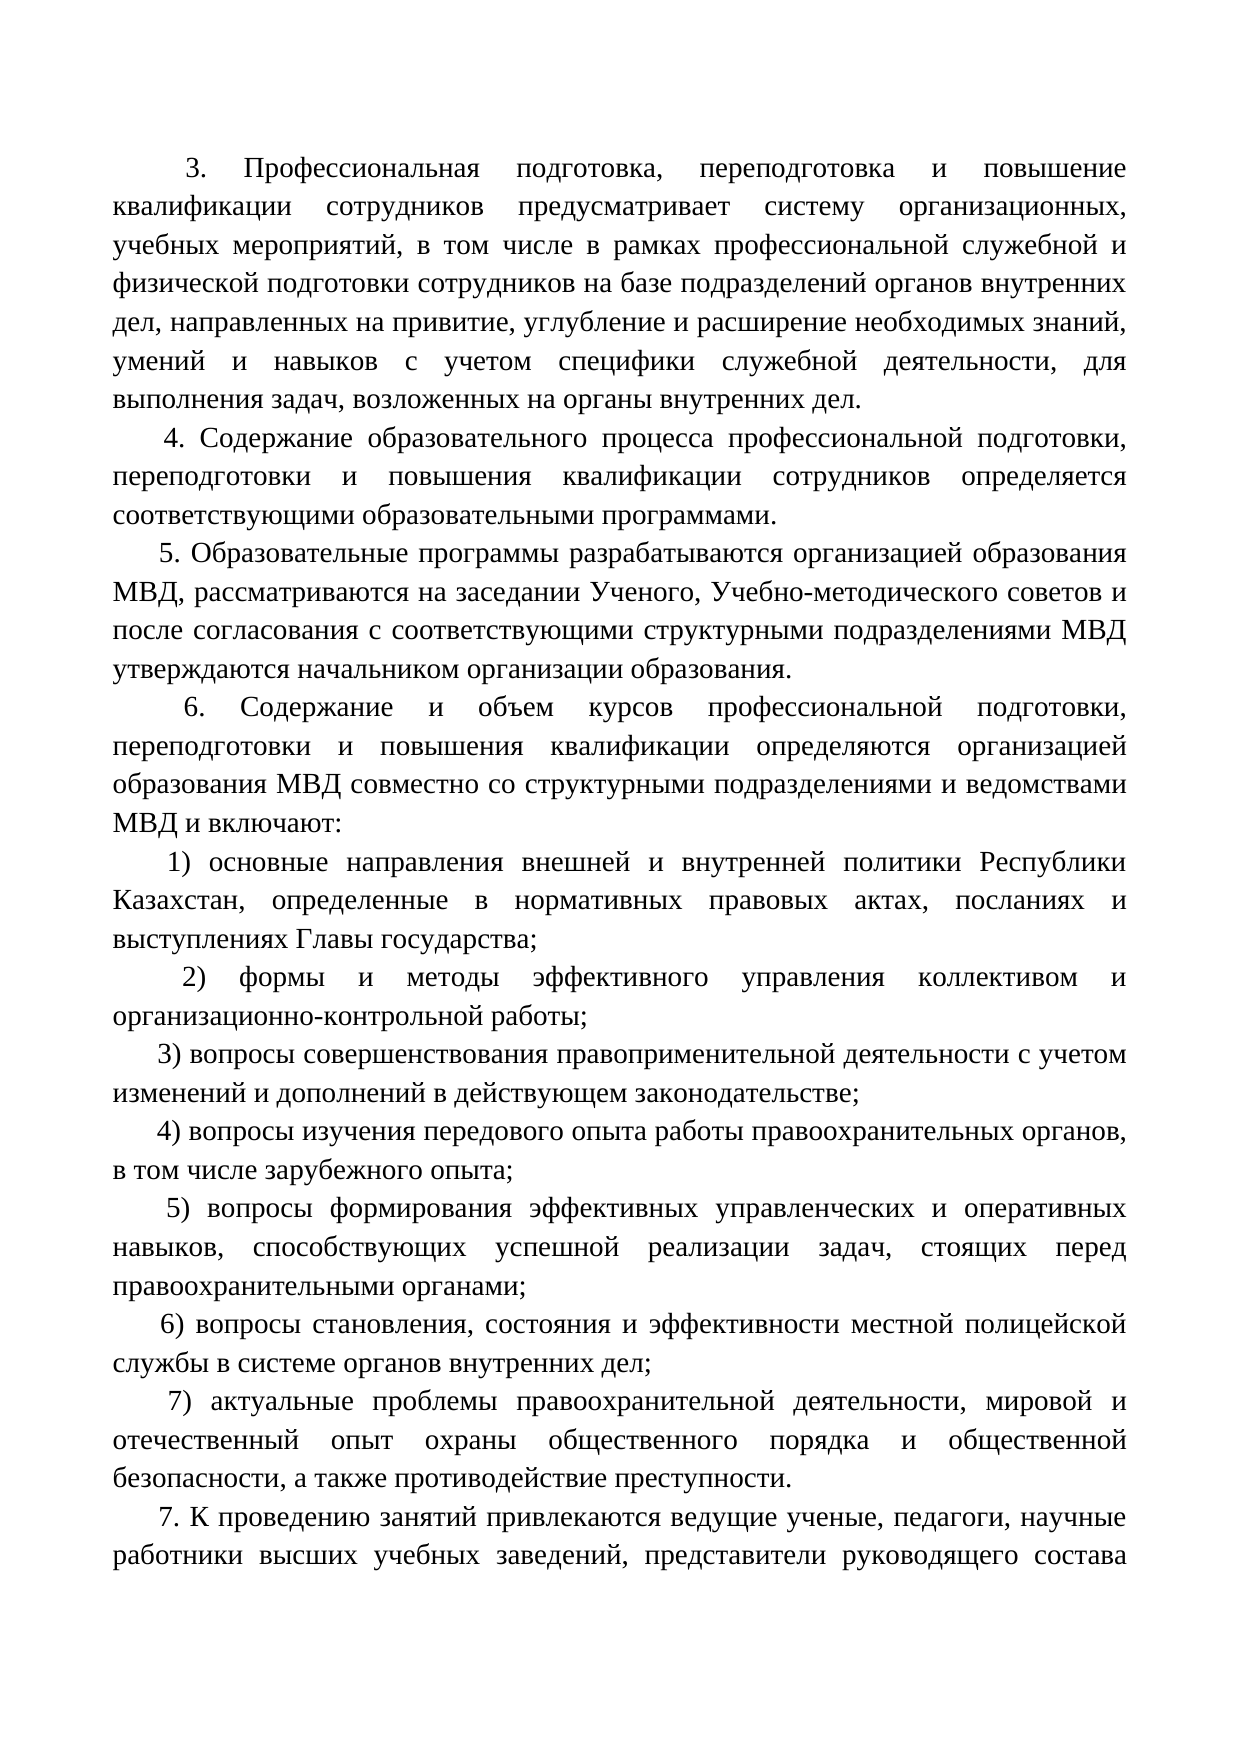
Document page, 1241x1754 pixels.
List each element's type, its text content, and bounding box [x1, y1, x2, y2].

text 7) актуальные проблемы правоохранительной деятельности, мировой и отечественный опыт охраны общественного порядка и общественной безопасности, а также противодействие преступности. [112, 1383, 1128, 1494]
text 1) основные направления внешней и внутренней политики Республики Казахстан, определенные в нормативных правовых актах, посланиях и выступлениях Главы государства; [112, 844, 1128, 954]
text 2) формы и методы эффективного управления коллективом и организационно-контрольной работы; [112, 959, 1128, 1031]
text 6) вопросы становления, состояния и эффективности местной полицейской службы в системе органов внутренних дел; [112, 1306, 1128, 1378]
text 3) вопросы совершенствования правоприменительной деятельности с учетом изменений и дополнений в действующем законодательстве; [112, 1036, 1128, 1108]
text 5) вопросы формирования эффективных управленческих и оперативных навыков, способствующих успешной реализации задач, стоящих перед правоохранительными органами; [112, 1191, 1128, 1301]
text 4. Содержание образовательного процесса профессиональной подготовки, переподготовки и повышения квалификации сотрудников определяется соответствующими образовательными программами. [112, 420, 1128, 530]
text 3. Профессиональная подготовка, переподготовка и повышение квалификации сотрудников предусматривает систему организационных, учебных мероприятий, в том числе в рамках профессиональной служебной и физической подготовки сотрудников на базе подразделений органов внутренних дел, направленных на привитие, углубление и расширение необходимых знаний, умений и навыков с учетом специфики служебной деятельности, для выполнения задач, возложенных на органы внутренних дел. [112, 150, 1128, 415]
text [112, 1499, 1128, 1571]
text 6. Содержание и объем курсов профессиональной подготовки, переподготовки и повышения квалификации определяются организацией образования МВД совместно со структурными подразделениями и ведомствами МВД и включают: [112, 689, 1128, 839]
text 5. Образовательные программы разрабатываются организацией образования МВД, рассматриваются на заседании Ученого, Учебно-методического советов и после согласования с соответствующими структурными подразделениями МВД утверждаются начальником организации образования. [112, 535, 1128, 684]
text 4) вопросы изучения передового опыта работы правоохранительных органов, в том числе зарубежного опыта; [112, 1113, 1128, 1186]
